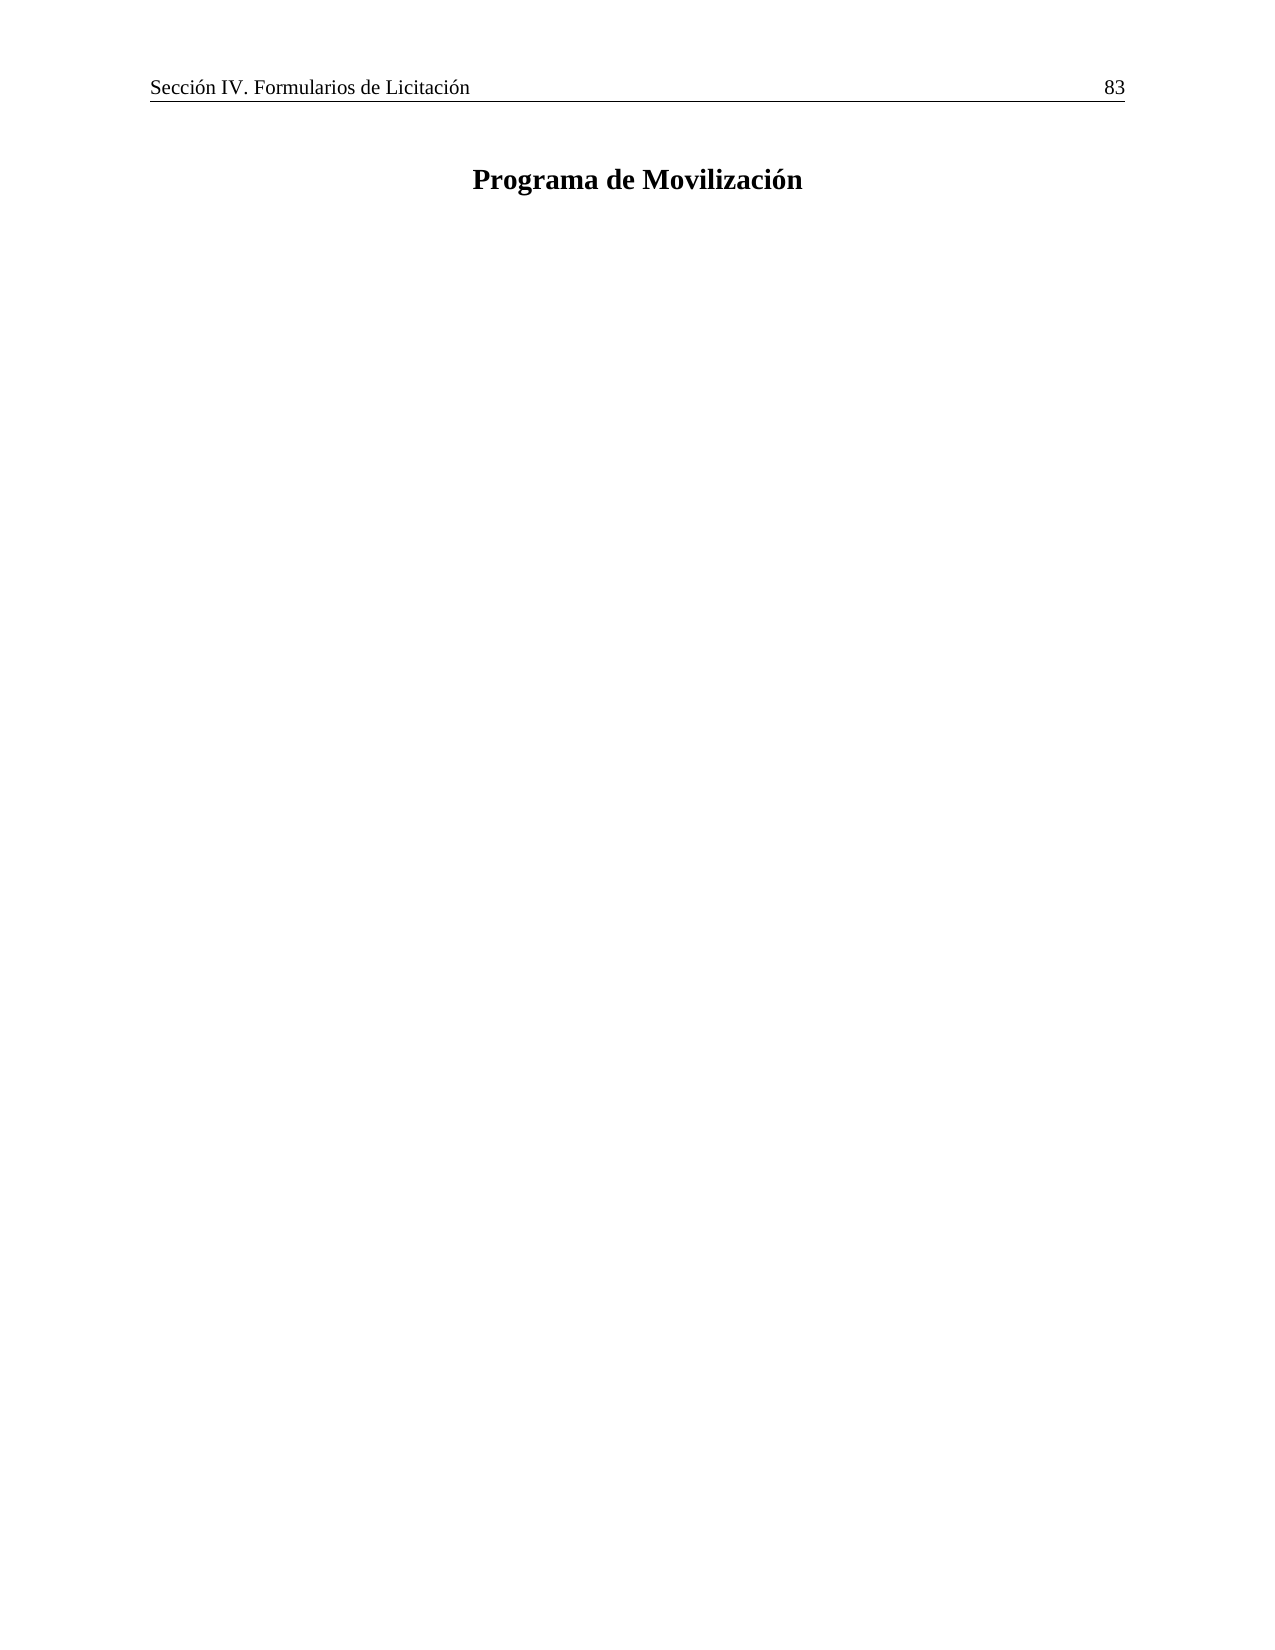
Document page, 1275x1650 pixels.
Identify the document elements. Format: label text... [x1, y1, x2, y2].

text Programa de Movilización [150, 162, 1125, 196]
